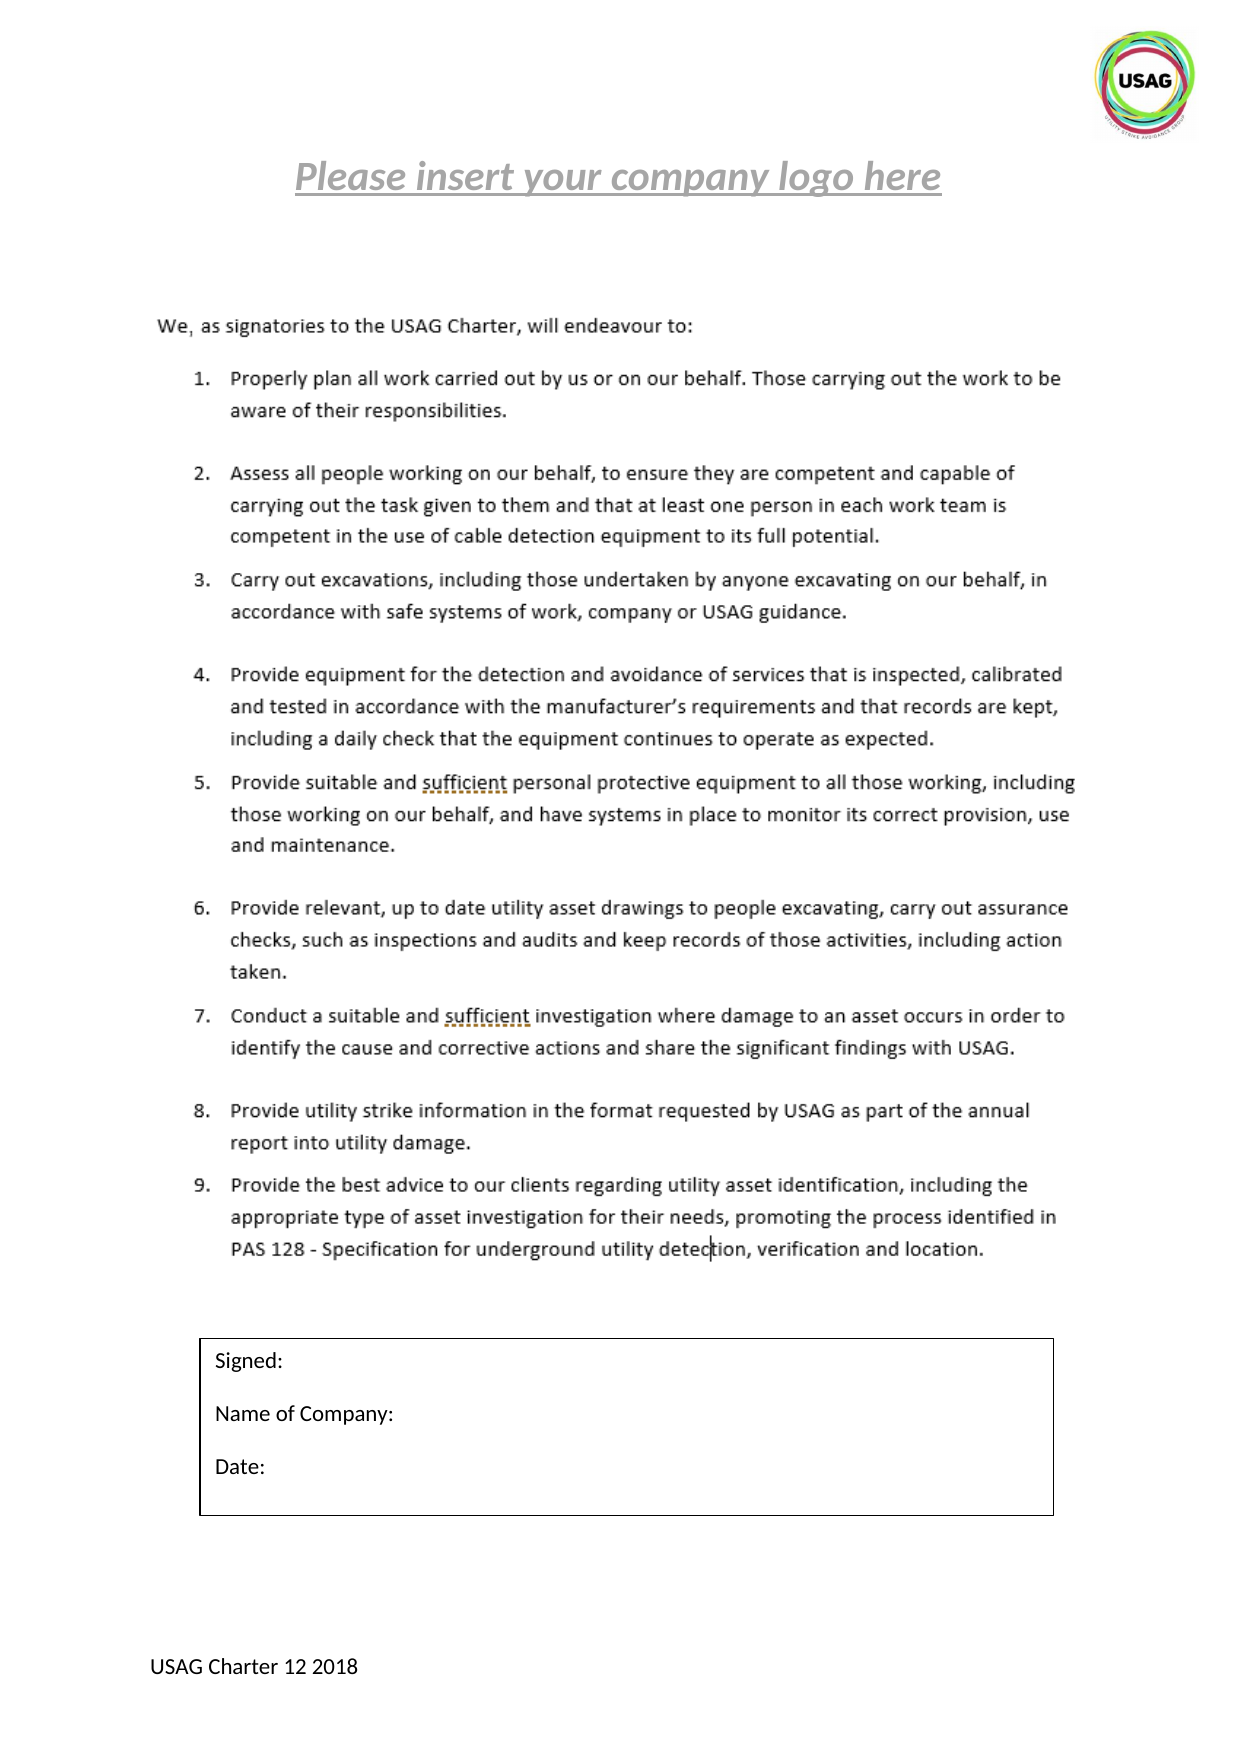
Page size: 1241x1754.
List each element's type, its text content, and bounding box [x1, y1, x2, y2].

picture [1090, 26, 1199, 143]
text Please insert your company logo here [150, 150, 1090, 201]
picture [150, 308, 1091, 1275]
